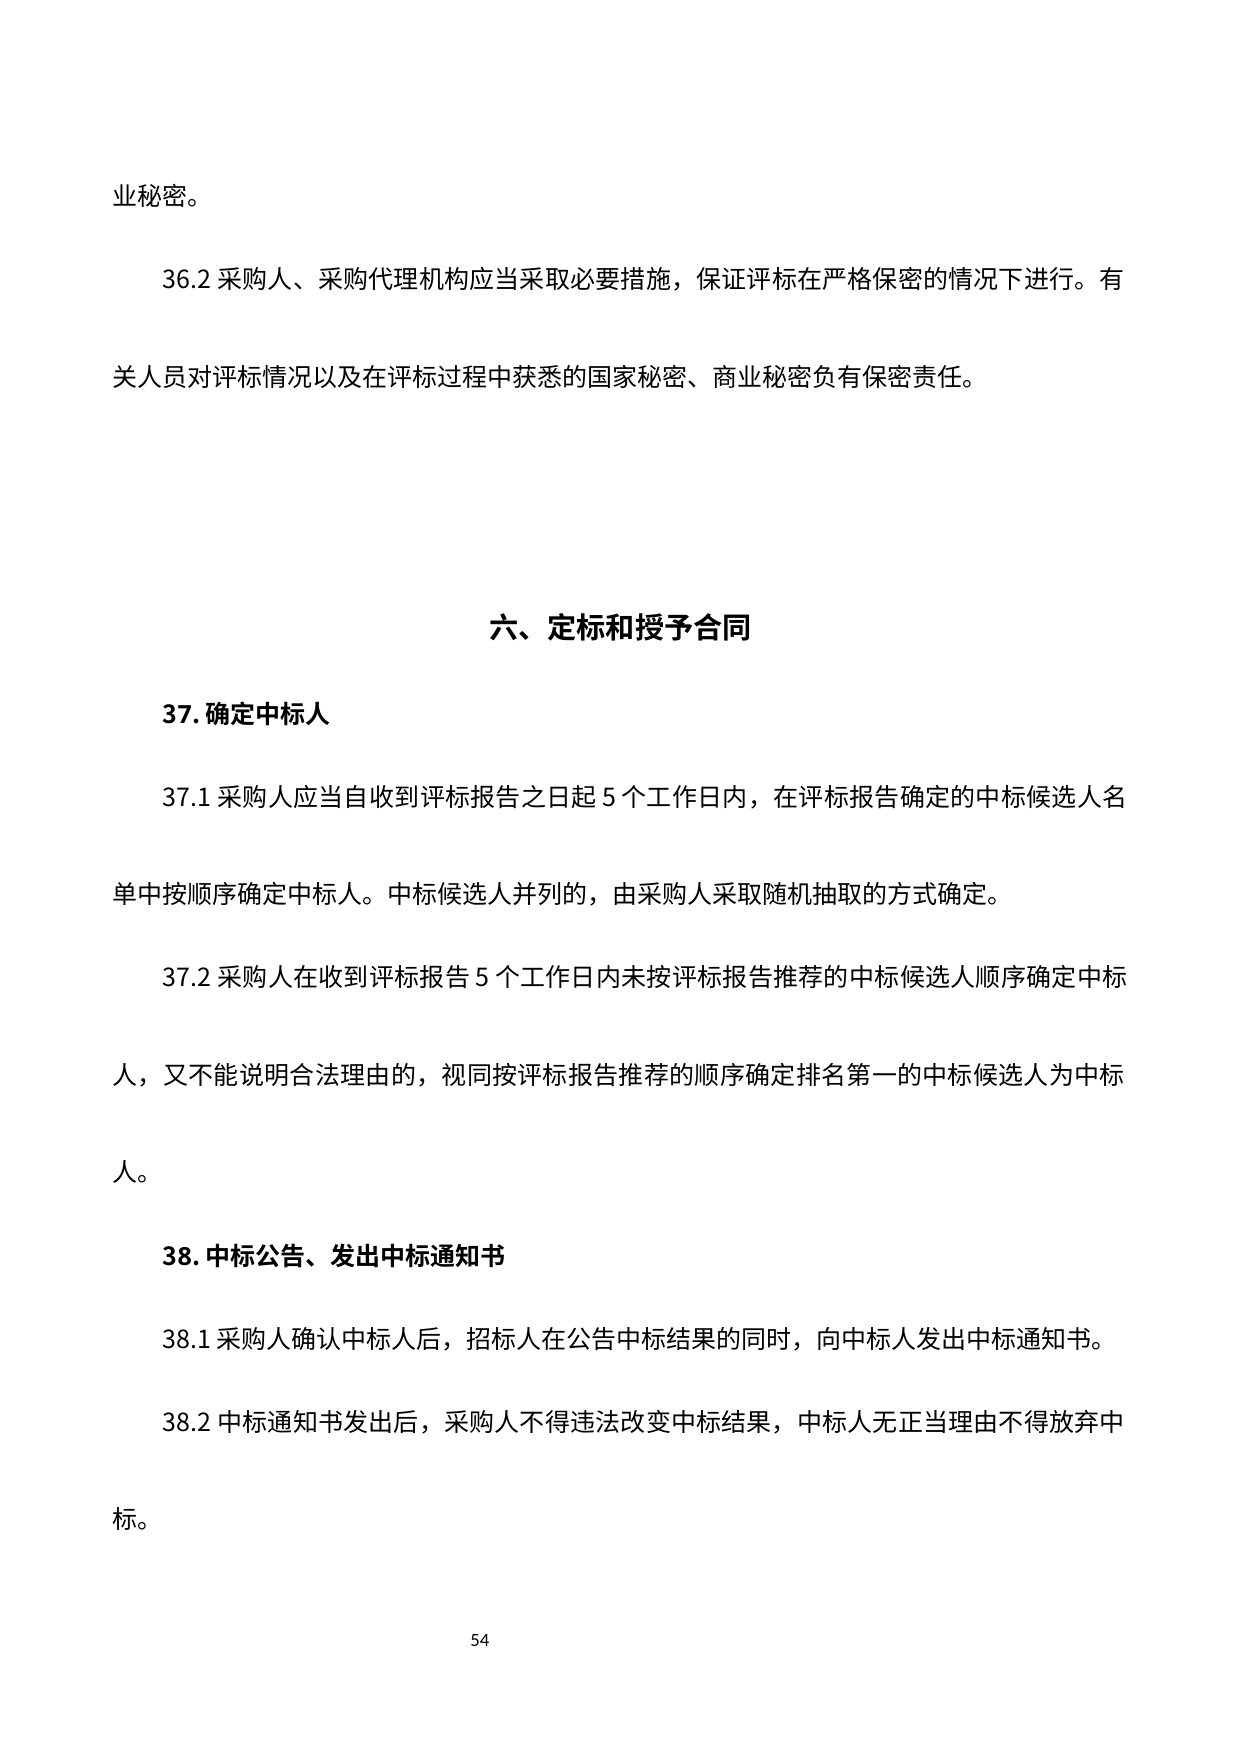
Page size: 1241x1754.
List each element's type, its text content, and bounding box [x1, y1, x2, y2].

text 38.1 采购人确认中标人后，招标人在公告中标结果的同时，向中标人发出中标通知书。 [112, 1305, 1128, 1370]
text 37.1 采购人应当自收到评标报告之日起5个工作日内，在评标报告确定的中标候选人名单中按顺序确定中标人。中标候选人并列的，由采购人采取随机抽取的方式确定。 [112, 763, 1128, 925]
text 38.2 中标通知书发出后，采购人不得违法改变中标结果，中标人无正当理由不得放弃中标。 [112, 1388, 1128, 1550]
text 37.2 采购人在收到评标报告5个工作日内未按评标报告推荐的中标候选人顺序确定中标人，又不能说明合法理由的，视同按评标报告推荐的顺序确定排名第一的中标候选人为中标人。 [112, 943, 1128, 1203]
text 37. 确定中标人 [112, 680, 1128, 745]
text 六、定标和授予合同 [112, 594, 1128, 659]
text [112, 162, 1128, 227]
text 36.2 采购人、采购代理机构应当采取必要措施，保证评标在严格保密的情况下进行。有关人员对评标情况以及在评标过程中获悉的国家秘密、商业秘密负有保密责任。 [112, 245, 1128, 408]
text 38. 中标公告、发出中标通知书 [112, 1222, 1128, 1287]
